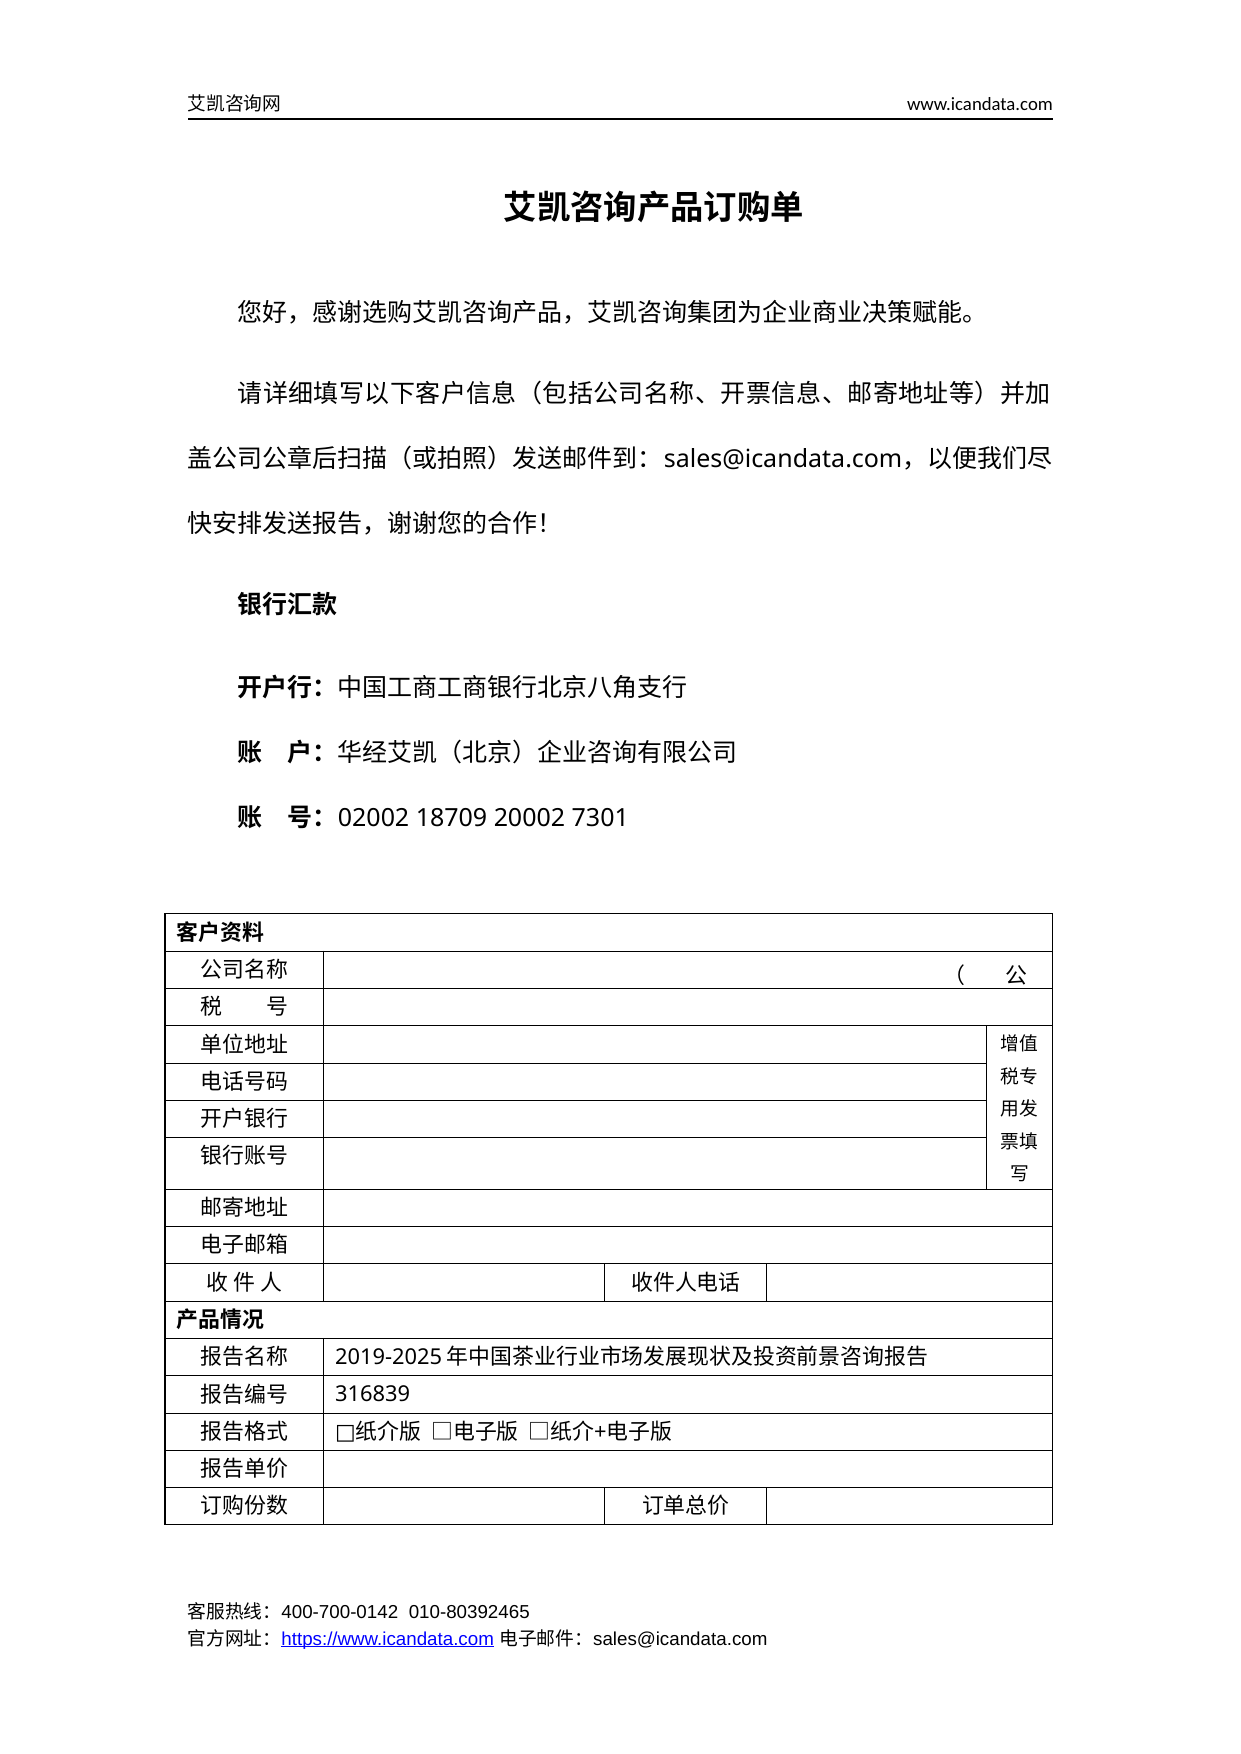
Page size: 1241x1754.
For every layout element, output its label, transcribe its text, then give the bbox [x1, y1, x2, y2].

table_cell [324, 1190, 1052, 1226]
table_cell 开户银行 [166, 1101, 323, 1137]
table_cell 报告单价 [166, 1451, 323, 1487]
table_cell 收 件 人 [166, 1264, 323, 1301]
table_cell 316839 [324, 1376, 1052, 1412]
table_cell 银行账号 [166, 1138, 323, 1189]
table_cell 2019-2025年中国茶业行业市场发展现状及投资前景咨询报告 [324, 1339, 1052, 1375]
table_cell [324, 1064, 986, 1100]
table_cell [324, 1227, 1052, 1263]
text 艾凯咨询产品订购单 [187, 172, 1053, 237]
table_cell [324, 952, 1052, 988]
table_cell 税 号 [166, 989, 323, 1025]
table_cell 订单总价 [605, 1488, 766, 1524]
table_cell 电子邮箱 [166, 1227, 323, 1263]
text 请详细填写以下客户信息（包括公司名称、开票信息、邮寄地址等）并加盖公司公章后扫描（或拍照）发送邮件到：sales@icandata.com，以便我们尽快安排发送报告，谢谢您的合作！ [187, 359, 1053, 554]
table_cell [324, 989, 1052, 1025]
table_cell [324, 1451, 1052, 1487]
table_cell [324, 1101, 986, 1137]
text 银行汇款 [187, 570, 1053, 635]
table_cell 报告名称 [166, 1339, 323, 1375]
table_cell 报告编号 [166, 1376, 323, 1412]
table_cell 增值税专用发票填写 [987, 1026, 1052, 1189]
table_cell 公司名称 [166, 952, 323, 988]
table_cell □纸介版 □电子版 □纸介+电子版 [324, 1414, 1052, 1450]
text 您好，感谢选购艾凯咨询产品，艾凯咨询集团为企业商业决策赋能。 [187, 278, 1053, 343]
table_cell [324, 1026, 986, 1062]
text 账 号：02002 18709 20002 7301 [187, 783, 1053, 848]
table_cell [324, 1488, 604, 1524]
table_cell [767, 1264, 1052, 1301]
table_cell 邮寄地址 [166, 1190, 323, 1226]
table_cell 报告格式 [166, 1414, 323, 1450]
text 开户行：中国工商工商银行北京八角支行 [187, 653, 1053, 718]
text 账 户：华经艾凯（北京）企业咨询有限公司 [187, 718, 1053, 783]
table_cell 订购份数 [166, 1488, 323, 1524]
table_cell [324, 1264, 604, 1301]
table_cell 单位地址 [166, 1026, 323, 1062]
table_cell 收件人电话 [605, 1264, 766, 1301]
table_cell 产品情况 [166, 1302, 1052, 1338]
table_cell [324, 1138, 986, 1189]
table_cell [767, 1488, 1052, 1524]
table_header 客户资料 [166, 914, 1052, 951]
table_cell 电话号码 [166, 1064, 323, 1100]
